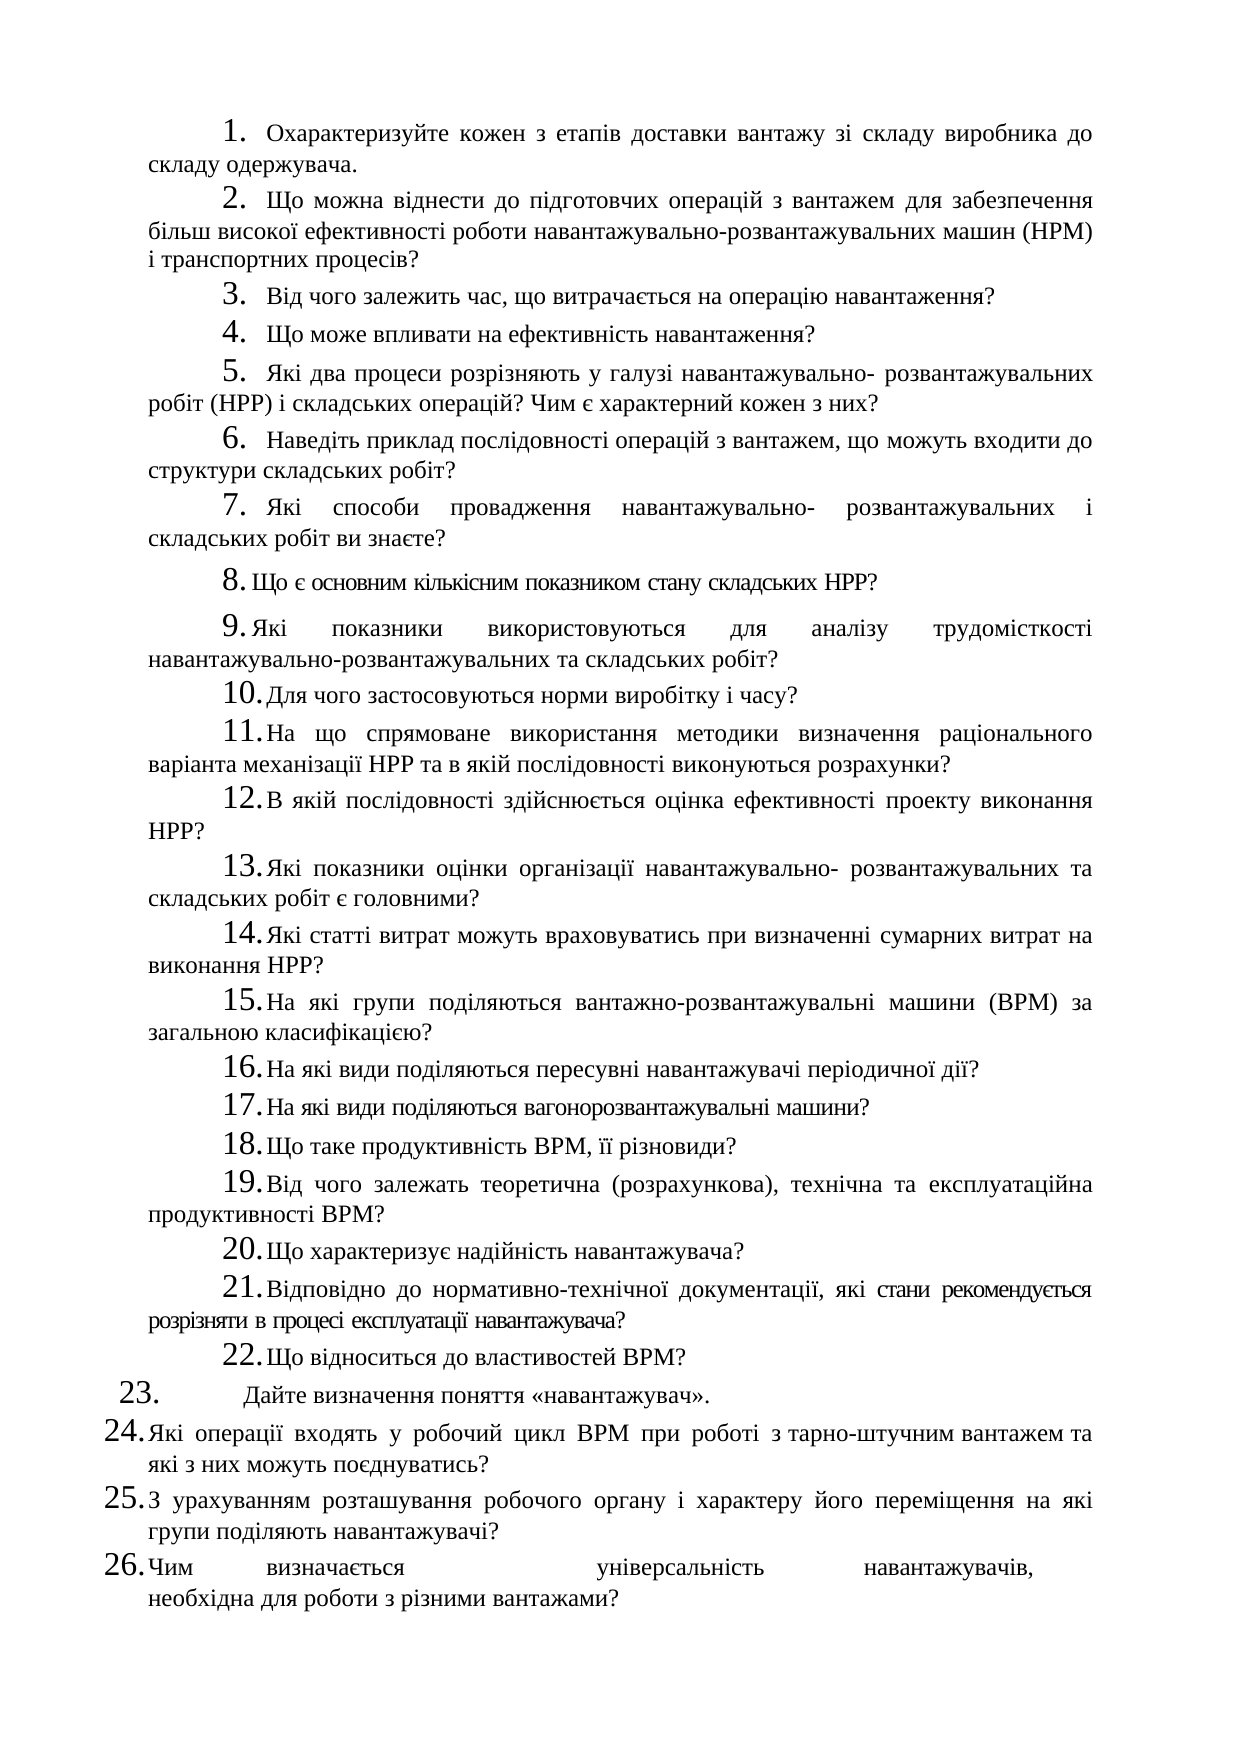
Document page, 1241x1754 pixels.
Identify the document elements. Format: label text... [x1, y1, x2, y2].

list Відповідно до нормативно-технічної документації, які стани рекомендується розрізняти в процесі експлуатації навантажувача? [148, 1267, 1093, 1334]
list Охарактеризуйте кожен з етапів доставки вантажу зі складу виробника до складу одержувача. [148, 110, 1093, 177]
list Які способи провадження навантажувально- розвантажувальних і складських робіт ви знаєте? [148, 484, 1093, 551]
list Що відноситься до властивостей ВРМ? [222, 1334, 1121, 1372]
list На які види поділяються вагонорозвантажувальні машини? [222, 1084, 1121, 1123]
list Для чого застосовуються норми виробітку і часу? [222, 672, 1121, 711]
list Які операції входять у робочий цикл ВРМ при роботі з тарно-штучним вантажем та які з них можуть поєднуватись? [104, 1410, 1093, 1477]
list В якій послідовності здійснюється оцінка ефективності проекту виконання НРР? [148, 778, 1093, 845]
list Що можна віднести до підготовчих операцій з вантажем для забезпечення більш високої ефективності роботи навантажувально-розвантажувальних машин (НРМ) і транспортних процесів? [148, 177, 1093, 273]
list Від чого залежить час, що витрачається на операцію навантаження? [148, 273, 1092, 312]
list Що характеризує надійність навантажувача? [222, 1228, 1121, 1267]
list Від чого залежать теоретична (розрахункова), технічна та експлуатаційна продуктивності ВРМ? [148, 1161, 1093, 1228]
list Які показники оцінки організації навантажувально- розвантажувальних та складських робіт є головними? [148, 845, 1092, 912]
list Чим визначається універсальність навантажувачів, необхідна для роботи з різними вантажами? [104, 1545, 1093, 1612]
list Які два процеси розрізняють у галузі навантажувально- розвантажувальних робіт (НРР) і складських операцій? Чим є характерний кожен з них? [148, 350, 1093, 417]
list На які групи поділяються вантажно-розвантажувальні машини (ВРМ) за загальною класифікацією? [148, 979, 1093, 1046]
list Які статті витрат можуть враховуватись при визначенні сумарних витрат на виконання НРР? [148, 912, 1093, 979]
list Що є основним кількісним показником стану складських НРР? [148, 559, 1093, 597]
list Наведіть приклад послідовності операцій з вантажем, що можуть входити до структури складських робіт? [148, 417, 1093, 484]
list На що спрямоване використання методики визначення раціонального варіанта механізації НРР та в якій послідовності виконуються розрахунки? [148, 711, 1093, 778]
list Що може впливати на ефективність навантаження? [222, 312, 1121, 350]
list З урахуванням розташування робочого органу і характеру його переміщення на які групи поділяють навантажувачі? [104, 1478, 1094, 1545]
list Які показники використовуються для аналізу трудомісткості навантажувально-розвантажувальних та складських робіт? [148, 605, 1093, 672]
list На які види поділяються пересувні навантажувачі періодичної дії? [148, 1046, 1093, 1084]
list Що таке продуктивність ВРМ, її різновиди? [222, 1123, 1121, 1161]
list Дайте визначення поняття «навантажувач». [118, 1372, 1121, 1410]
